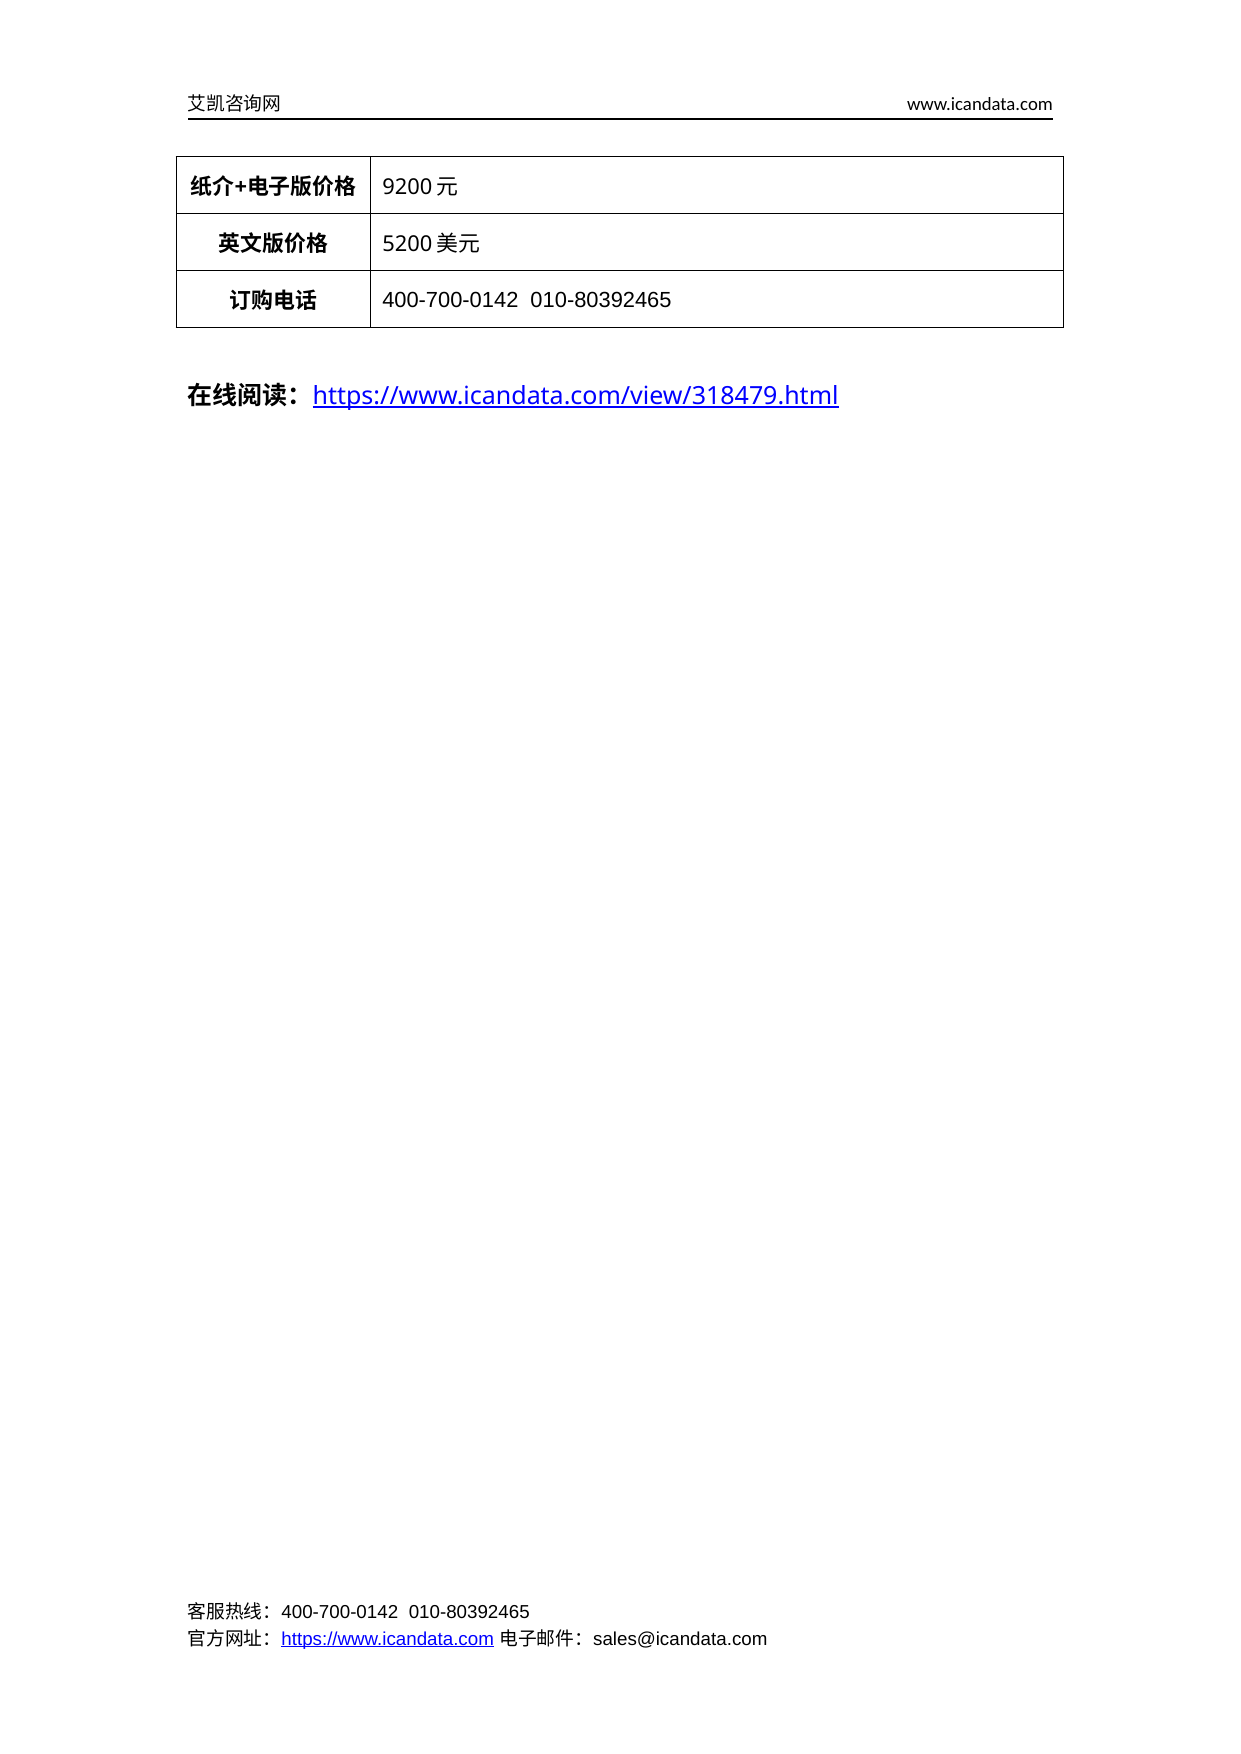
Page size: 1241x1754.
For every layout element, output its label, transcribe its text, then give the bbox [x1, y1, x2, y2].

table_cell 5200美元 [371, 214, 1063, 270]
table_cell 400-700-0142 010-80392465 [371, 271, 1063, 327]
table_cell 纸介+电子版价格 [177, 157, 370, 213]
table_cell 9200元 [371, 157, 1063, 213]
text 在线阅读：https://www.icandata.com/view/318479.html [187, 361, 1053, 426]
table_cell 订购电话 [177, 271, 370, 327]
table_cell 英文版价格 [177, 214, 370, 270]
